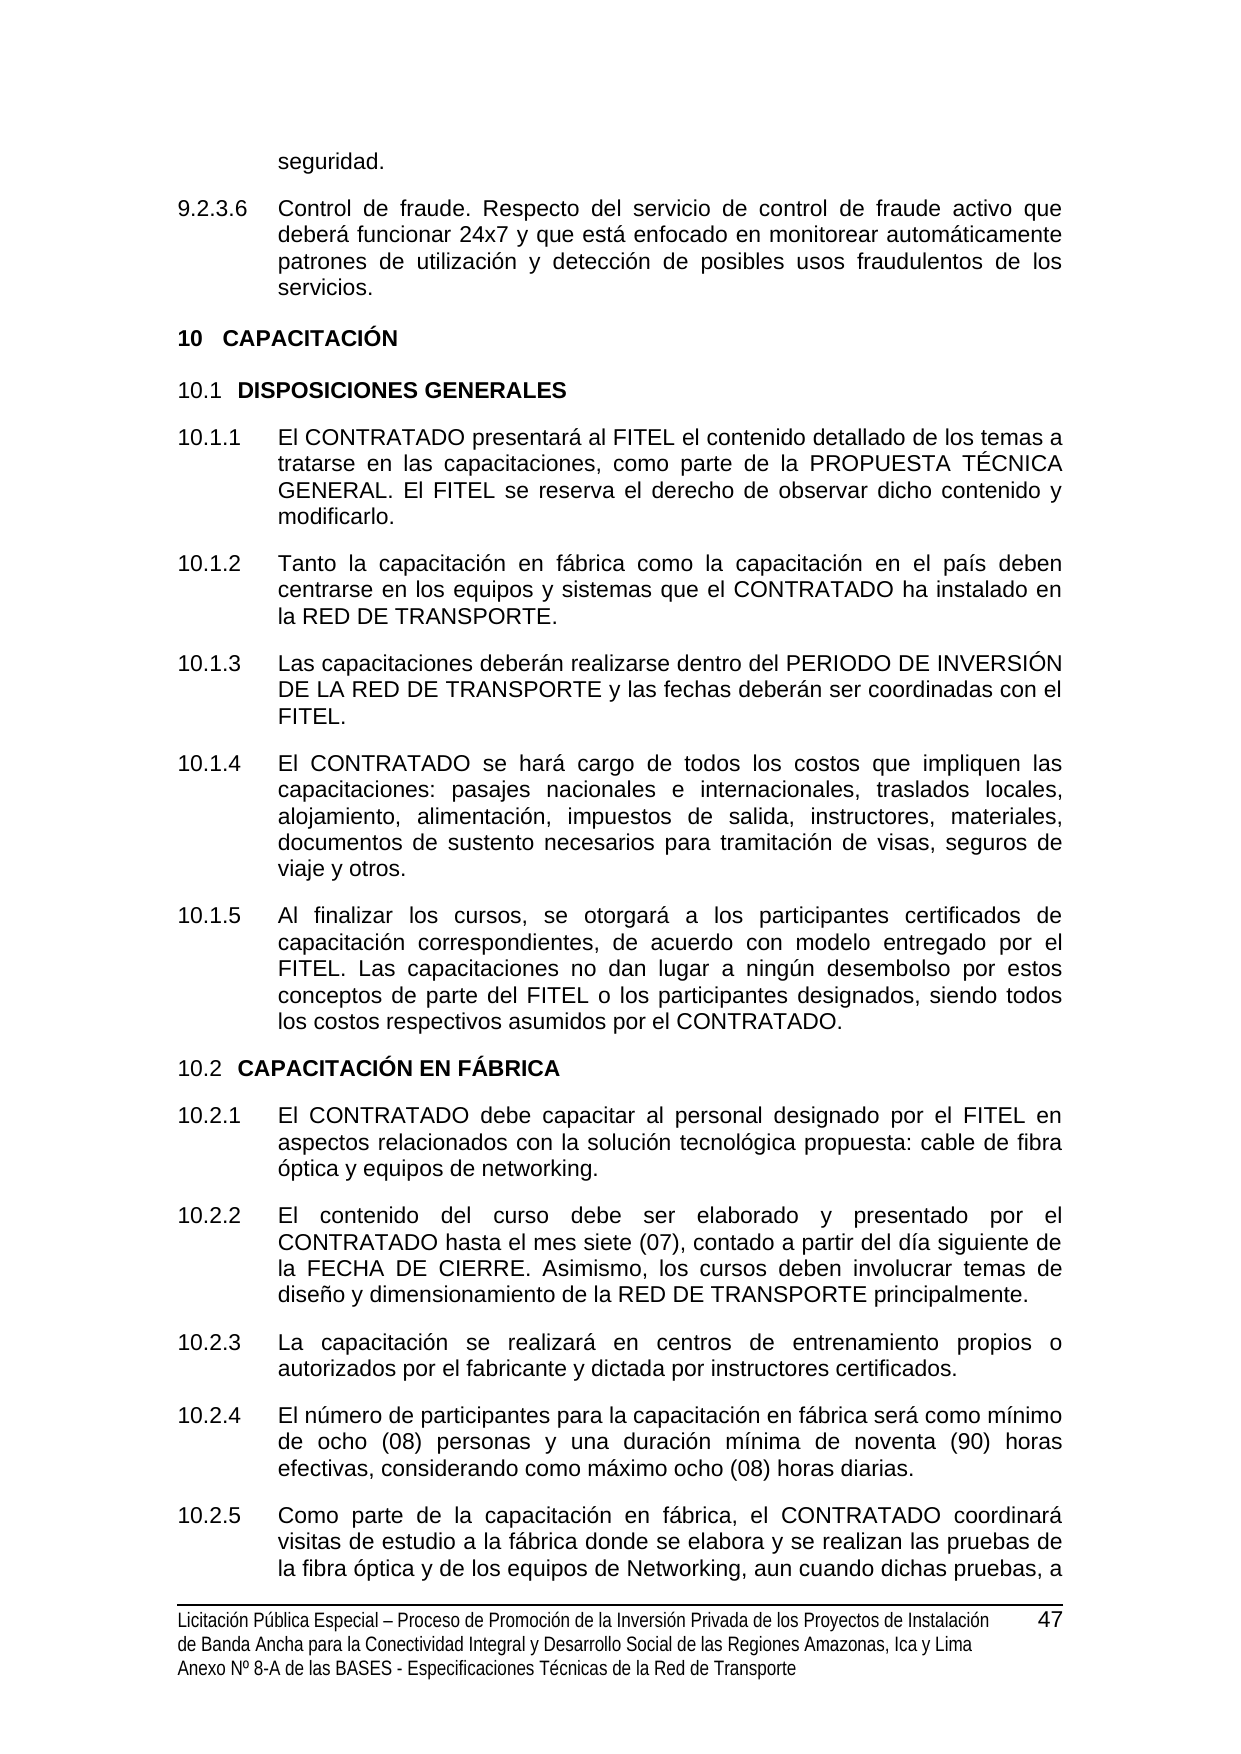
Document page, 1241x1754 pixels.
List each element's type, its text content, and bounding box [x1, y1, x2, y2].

subtitle El contenido del curso debe ser elaborado y presentado por el CONTRATADO hasta el mes siete (07), contado a partir del día siguiente de la FECHA DE CIERRE. Asimismo, los cursos deben involucrar temas de diseño y dimensionamiento de la RED DE TRANSPORTE principalmente. [177, 1202, 1063, 1308]
subtitle DISPOSICIONES GENERALES [177, 377, 1063, 403]
subtitle Tanto la capacitación en fábrica como la capacitación en el país deben centrarse en los equipos y sistemas que el CONTRATADO ha instalado en la RED DE TRANSPORTE. [177, 550, 1063, 629]
subtitle CAPACITACIÓN EN FÁBRICA [177, 1055, 1063, 1081]
subtitle El CONTRATADO debe capacitar al personal designado por el FITEL en aspectos relacionados con la solución tecnológica propuesta: cable de fibra óptica y equipos de networking. [177, 1102, 1063, 1181]
subtitle La capacitación se realizará en centros de entrenamiento propios o autorizados por el fabricante y dictada por instructores certificados. [177, 1328, 1063, 1381]
subtitle CAPACITACIÓN [177, 325, 1063, 352]
subtitle El CONTRATADO se hará cargo de todos los costos que impliquen las capacitaciones: pasajes nacionales e internacionales, traslados locales, alojamiento, alimentación, impuestos de salida, instructores, materiales, documentos de sustento necesarios para tramitación de visas, seguros de viaje y otros. [177, 750, 1063, 882]
subtitle El CONTRATADO presentará al FITEL el contenido detallado de los temas a tratarse en las capacitaciones, como parte de la PROPUESTA TÉCNICA GENERAL. El FITEL se reserva el derecho de observar dicho contenido y modificarlo. [177, 424, 1063, 529]
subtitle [177, 148, 1063, 174]
subtitle El número de participantes para la capacitación en fábrica será como mínimo de ocho (08) personas y una duración mínima de noventa (90) horas efectivas, considerando como máximo ocho (08) horas diarias. [177, 1402, 1063, 1481]
subtitle Las capacitaciones deberán realizarse dentro del PERIODO DE INVERSIÓN DE LA RED DE TRANSPORTE y las fechas deberán ser coordinadas con el FITEL. [177, 650, 1063, 729]
subtitle Control de fraude. Respecto del servicio de control de fraude activo que deberá funcionar 24x7 y que está enfocado en monitorear automáticamente patrones de utilización y detección de posibles usos fraudulentos de los servicios. [177, 195, 1063, 300]
subtitle Al finalizar los cursos, se otorgará a los participantes certificados de capacitación correspondientes, de acuerdo con modelo entregado por el FITEL. Las capacitaciones no dan lugar a ningún desembolso por estos conceptos de parte del FITEL o los participantes designados, siendo todos los costos respectivos asumidos por el CONTRATADO. [177, 902, 1063, 1034]
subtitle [177, 1502, 1063, 1581]
